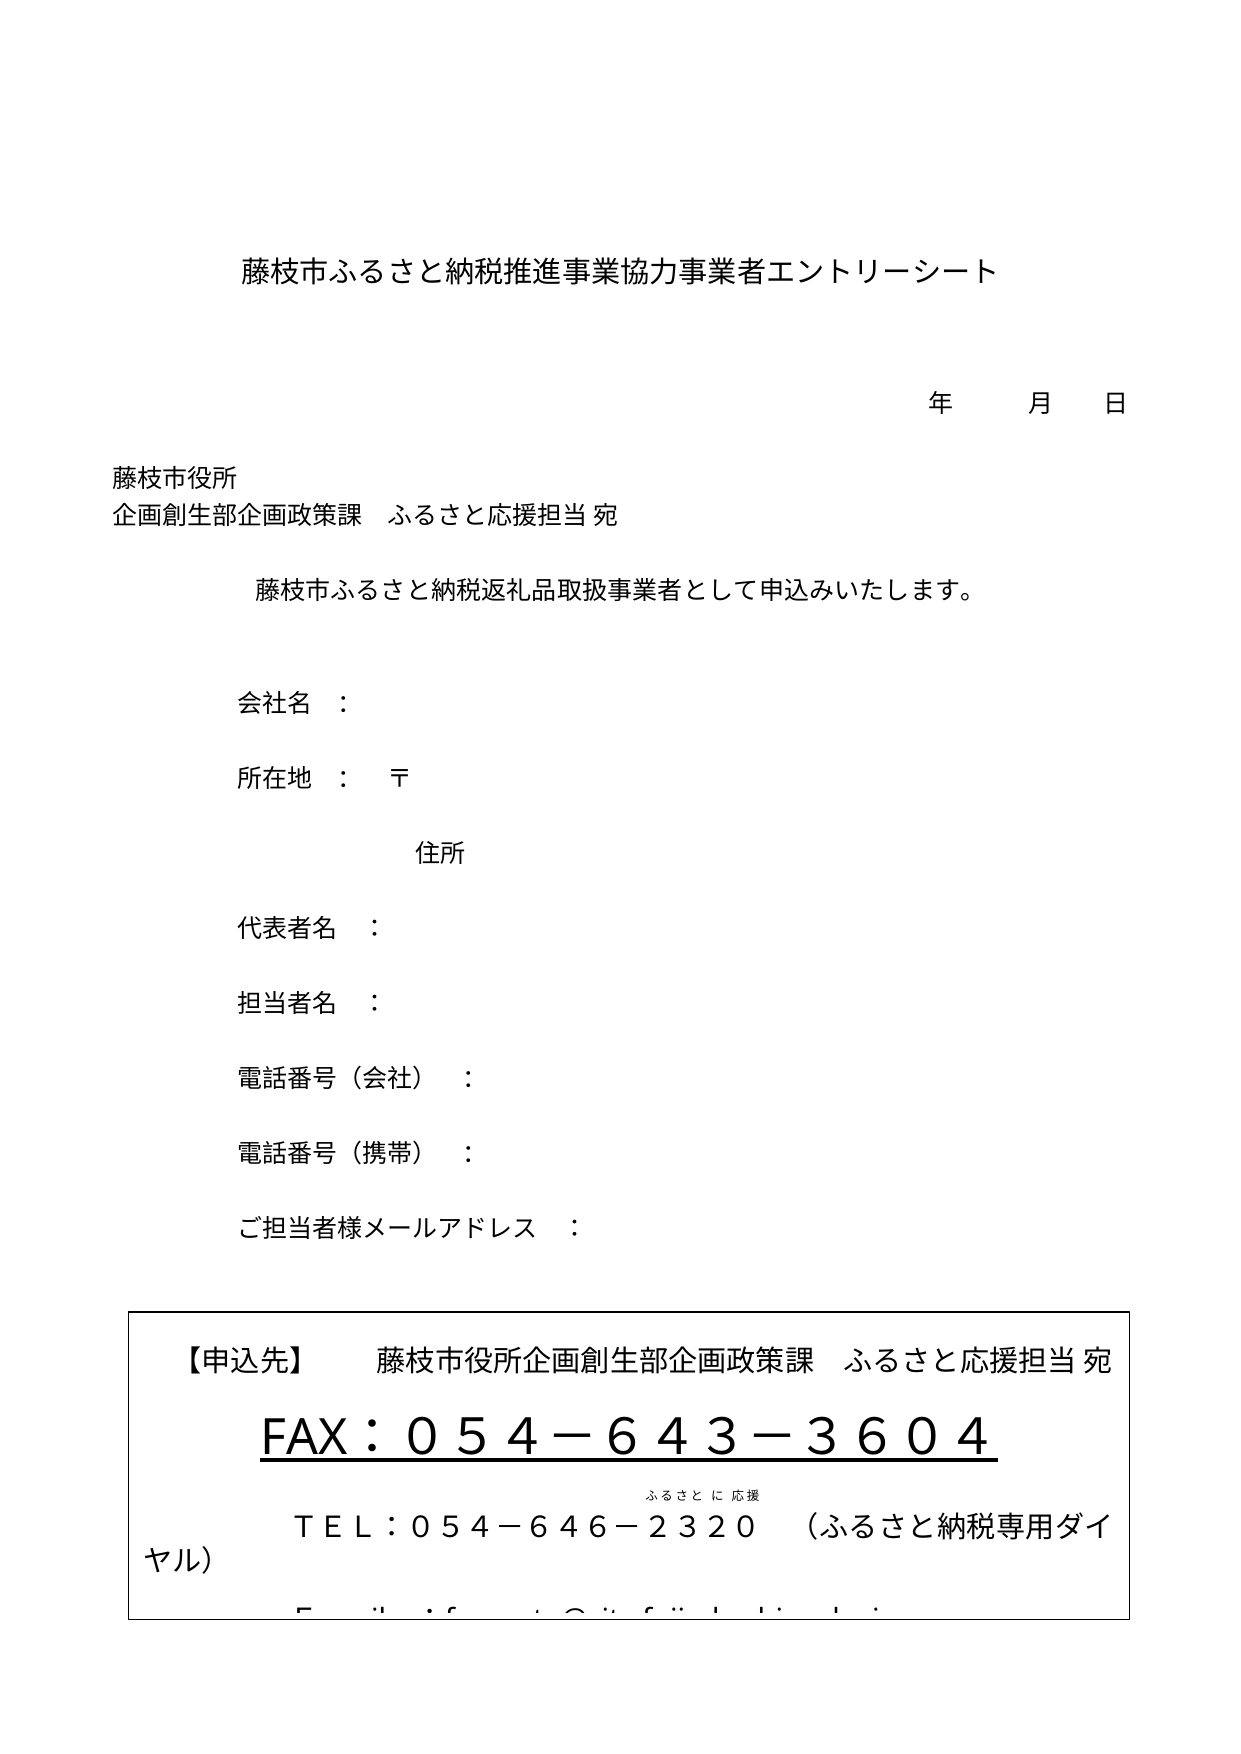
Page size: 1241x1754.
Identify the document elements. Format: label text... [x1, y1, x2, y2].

text 電話番号（携帯） ： [112, 1132, 1128, 1170]
text 会社名 ： [112, 682, 1128, 720]
text 藤枝市役所 [112, 457, 1128, 495]
text 所在地 ： 〒 [112, 757, 1128, 795]
text 代表者名 ： [112, 907, 1128, 945]
text 藤枝市ふるさと納税推進事業協力事業者エントリーシート [112, 232, 1128, 307]
text 担当者名 ： [112, 982, 1128, 1020]
text 電話番号（会社） ： [112, 1057, 1128, 1095]
text 藤枝市ふるさと納税返礼品取扱事業者として申込みいたします。 [112, 570, 1128, 607]
text 年 月 日 [112, 382, 1128, 420]
text 企画創生部企画政策課 ふるさと応援担当 宛 [112, 495, 1128, 532]
text ご担当者様メールアドレス ： [112, 1207, 1128, 1245]
text 住所 [112, 832, 1128, 870]
